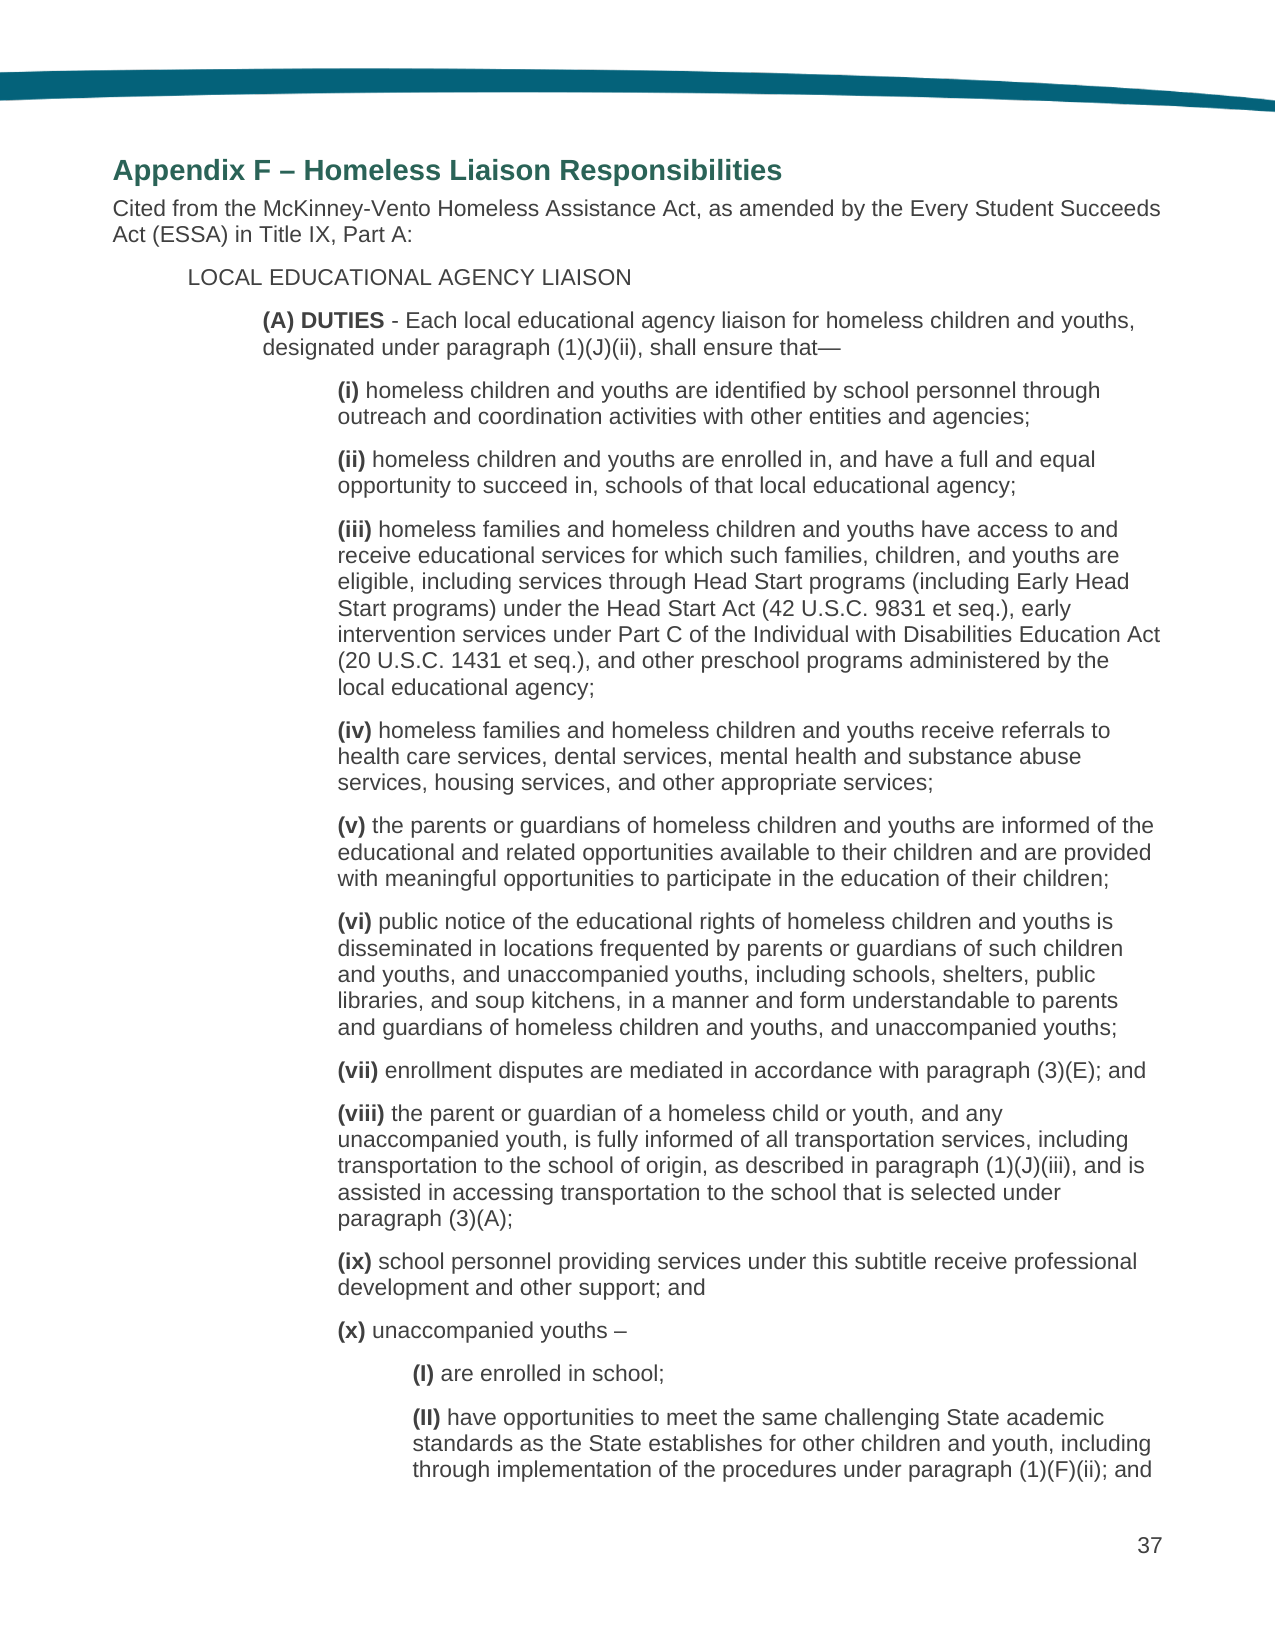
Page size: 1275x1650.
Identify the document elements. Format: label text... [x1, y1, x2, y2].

text (i) homeless children and youths are identified by school personnel through outreach and coordination activities with other entities and agencies; [337, 377, 1162, 429]
text (v) the parents or guardians of homeless children and youths are informed of the educational and related opportunities available to their children and are provided with meaningful opportunities to participate in the education of their children; [337, 812, 1162, 891]
text (A) DUTIES - Each local educational agency liaison for homeless children and youths, designated under paragraph (1)(J)(ii), shall ensure that— [262, 307, 1162, 360]
picture [0, 0, 1275, 100]
picture [0, 93, 1275, 1650]
text (II) have opportunities to meet the same challenging State academic standards as the State establishes for other children and youth, including through implementation of the procedures under paragraph (1)(F)(ii); and [412, 1403, 1162, 1482]
text (iii) homeless families and homeless children and youths have access to and receive educational services for which such families, children, and youths are eligible, including services through Head Start programs (including Early Head Start programs) under the Head Start Act (42 U.S.C. 9831 et seq.), early intervention services under Part C of the Individual with Disabilities Education Act (20 U.S.C. 1431 et seq.), and other preschool programs administered by the local educational agency; [337, 516, 1162, 700]
text (vii) enrollment disputes are mediated in accordance with paragraph (3)(E); and [337, 1057, 1162, 1083]
subtitle Appendix F – Homeless Liaison Responsibilities [112, 153, 1162, 187]
text (ix) school personnel providing services under this subtitle receive professional development and other support; and [337, 1248, 1162, 1301]
text (x) unaccompanied youths – [337, 1317, 1162, 1344]
text (I) are enrolled in school; [337, 1360, 1162, 1387]
text LOCAL EDUCATIONAL AGENCY LIAISON [112, 264, 1162, 291]
text (viii) the parent or guardian of a homeless child or youth, and any unaccompanied youth, is fully informed of all transportation services, including transportation to the school of origin, as described in paragraph (1)(J)(iii), and is assisted in accessing transportation to the school that is selected under paragraph (3)(A); [337, 1099, 1162, 1231]
text (iv) homeless families and homeless children and youths receive referrals to health care services, dental services, mental health and substance abuse services, housing services, and other appropriate services; [337, 717, 1162, 796]
text Cited from the McKinney-Vento Homeless Assistance Act, as amended by the Every Student Succeeds Act (ESSA) in Title IX, Part A: [112, 195, 1162, 248]
text (ii) homeless children and youths are enrolled in, and have a full and equal opportunity to succeed in, schools of that local educational agency; [337, 446, 1162, 499]
text (vi) public notice of the educational rights of homeless children and youths is disseminated in locations frequented by parents or guardians of such children and youths, and unaccompanied youths, including schools, shelters, public libraries, and soup kitchens, in a manner and form understandable to parents and guardians of homeless children and youths, and unaccompanied youths; [337, 908, 1162, 1040]
